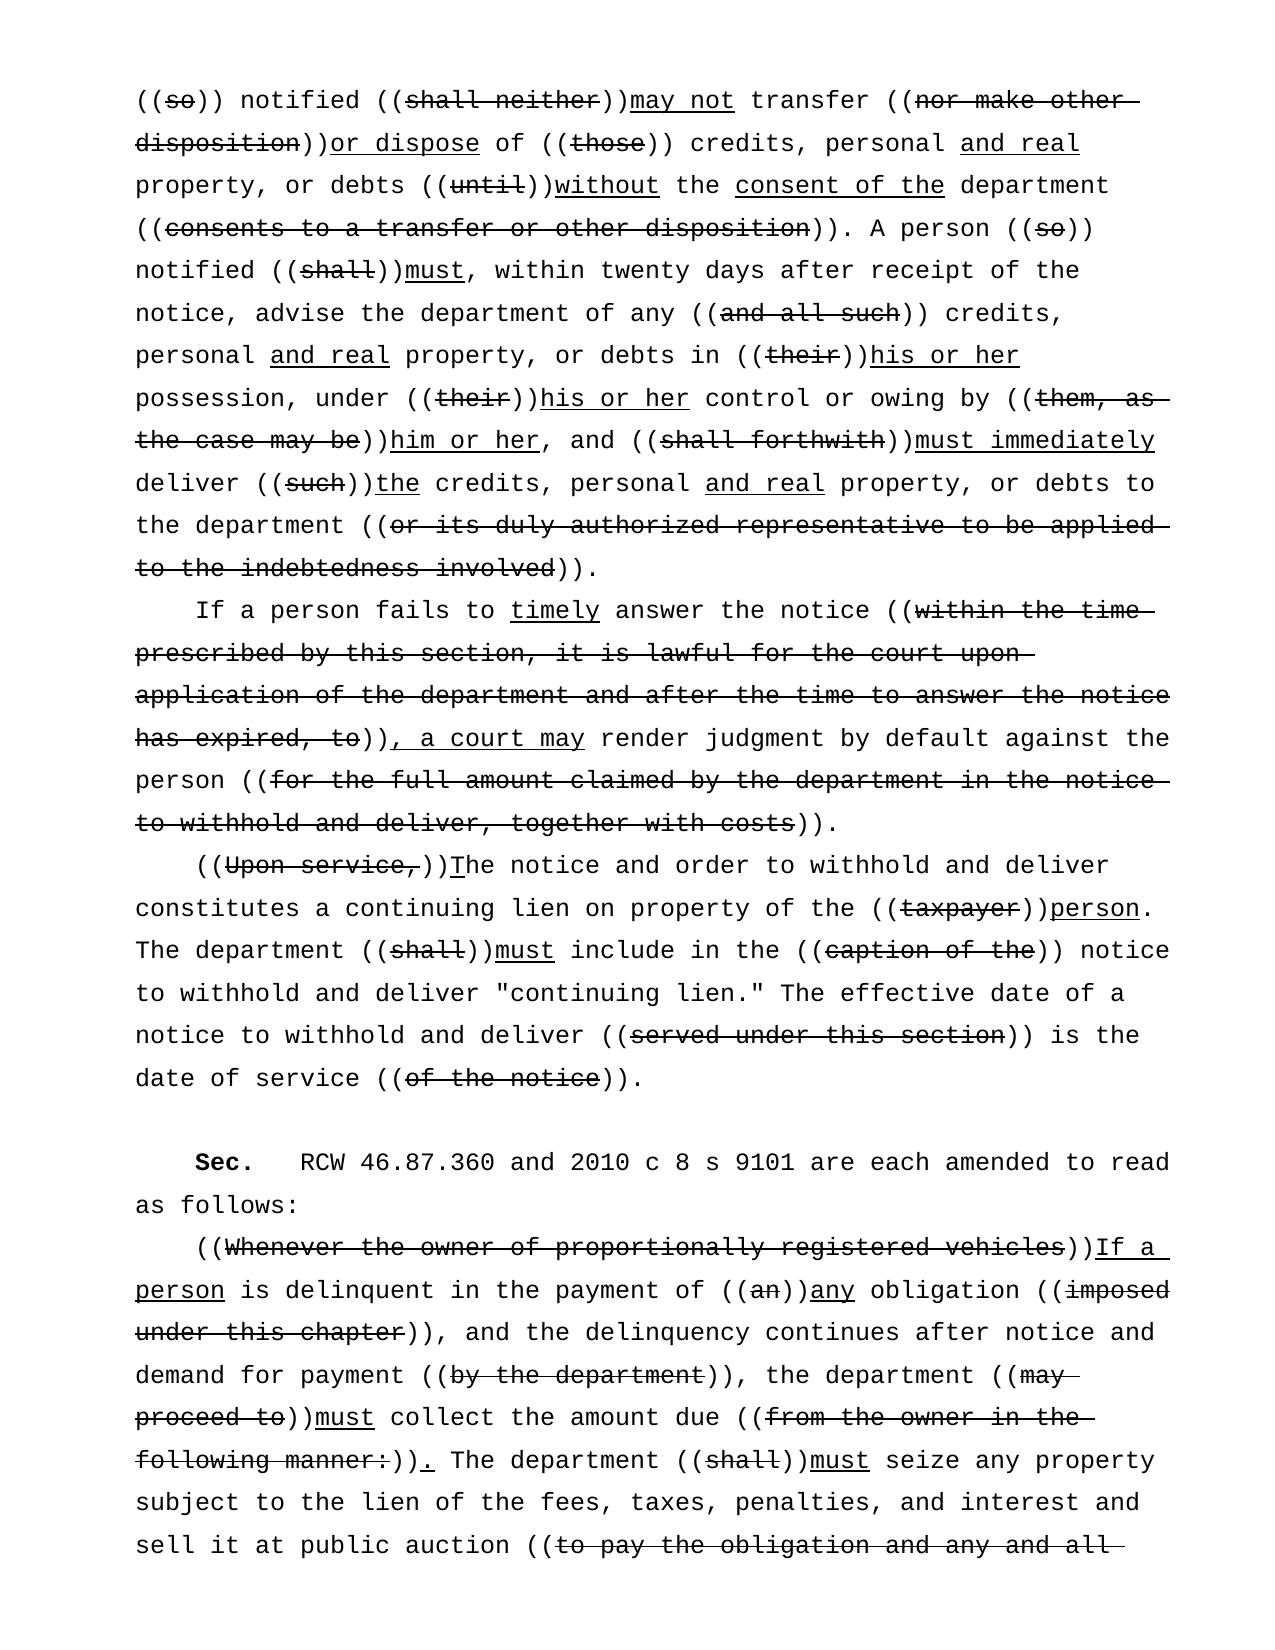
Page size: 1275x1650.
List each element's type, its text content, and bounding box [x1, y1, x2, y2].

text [135, 1222, 1170, 1562]
text ((Upon service,))The notice and order to withhold and deliver constitutes a continuing lien on property of the ((taxpayer))person. The department ((shall))must include in the ((caption of the)) notice to withhold and deliver "continuing lien." The effective date of a notice to withhold and deliver ((served under this section)) is the date of service ((of the notice)). [135, 840, 1170, 1095]
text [135, 75, 1170, 585]
text If a person fails to timely answer the notice ((within the time prescribed by this section, it is lawful for the court upon application of the department and after the time to answer the notice has expired, to)), a court may render judgment by default against the person ((for the full amount claimed by the department in the notice to withhold and deliver, together with costs)). [135, 585, 1170, 696]
text If a person fails to timely answer the notice ((within the time prescribed by this section, it is lawful for the court upon application of the department and after the time to answer the notice has expired, to)), a court may render judgment by default against the person ((for the full amount claimed by the department in the notice to withhold and deliver, together with costs)). [135, 698, 1170, 840]
text Sec. RCW 46.87.360 and 2010 c 8 s 9101 are each amended to read as follows: [135, 1137, 1170, 1222]
